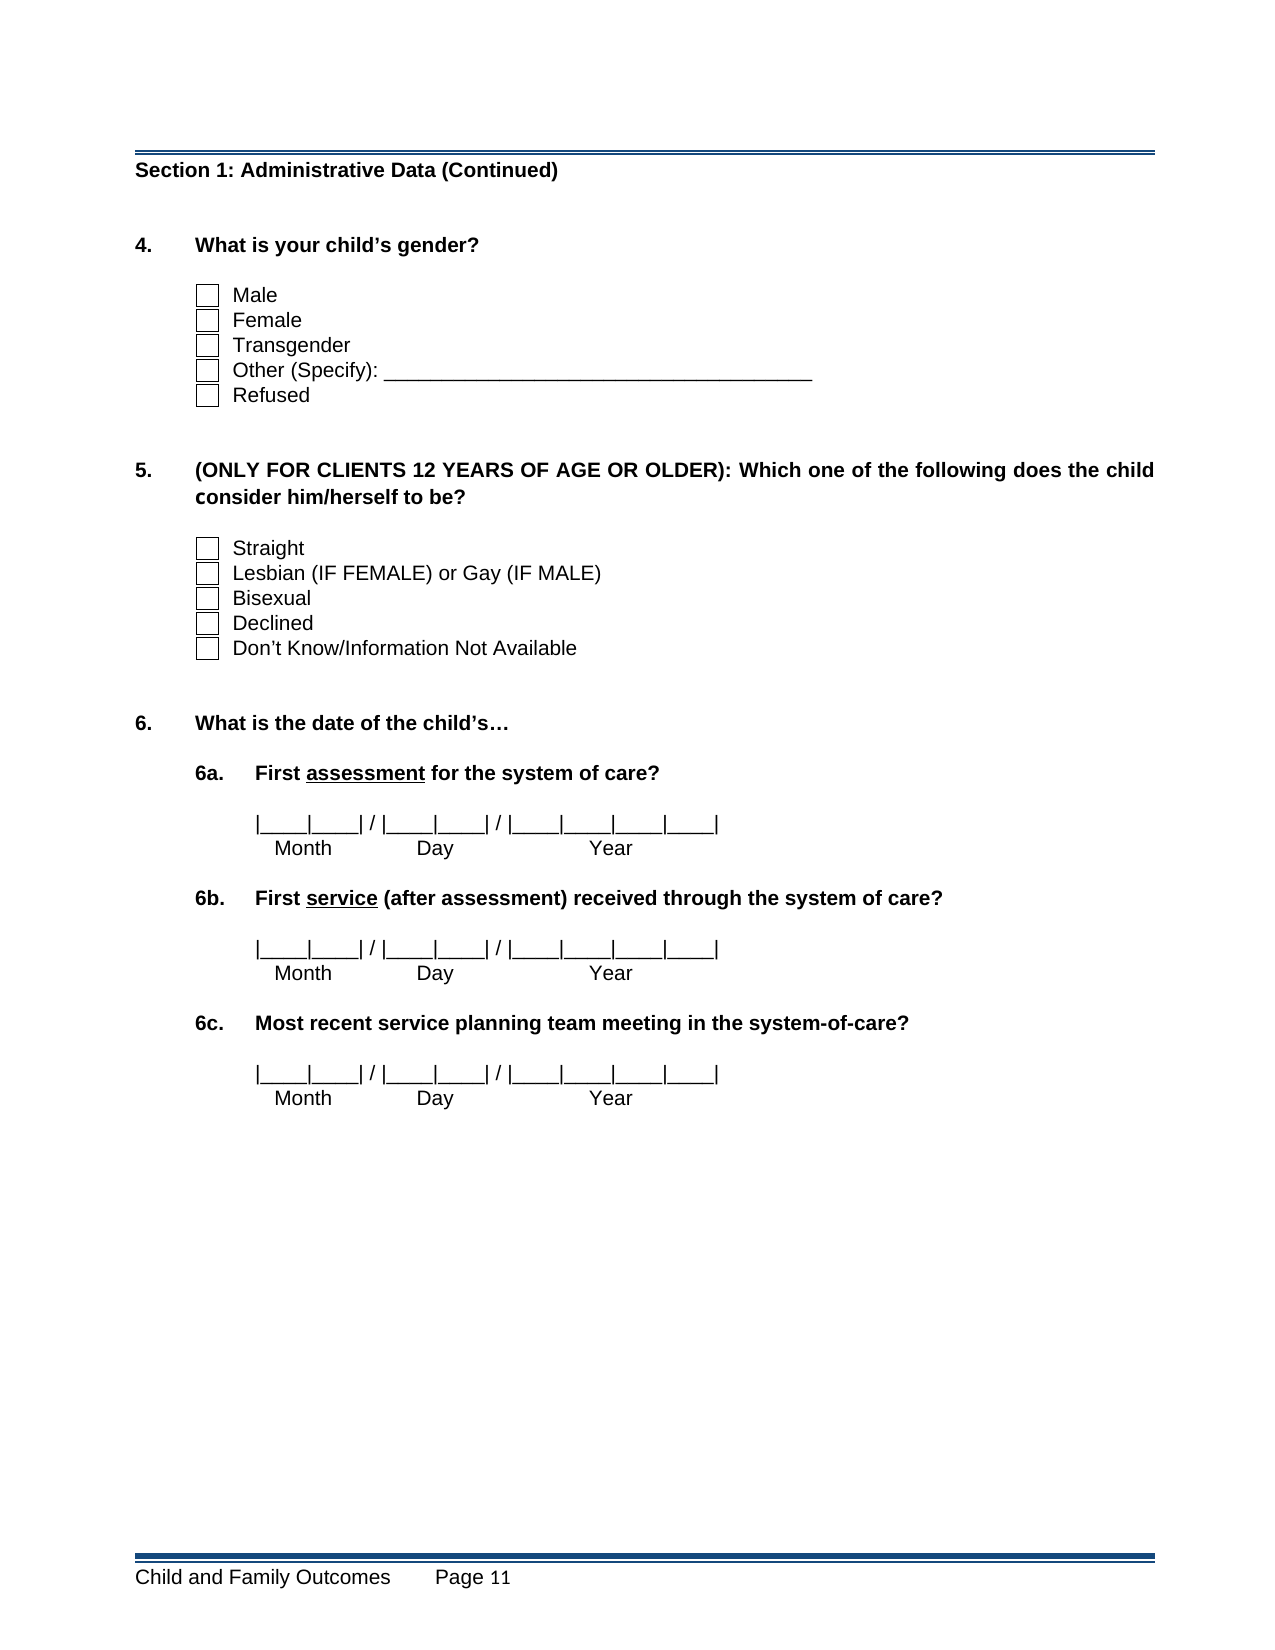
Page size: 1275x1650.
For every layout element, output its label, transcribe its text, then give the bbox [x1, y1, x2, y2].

text 6c. Most recent service planning team meeting in the system-of-care? [195, 1010, 1155, 1035]
text Other (Specify): _____________________________________ [195, 357, 1155, 382]
text Transgender [195, 332, 1155, 357]
text 6a. First assessment for the system of care? [195, 760, 1155, 785]
text 4. What is your child’s gender? [135, 232, 1155, 257]
text Declined [195, 610, 1155, 635]
text Straight [195, 535, 1155, 560]
text Refused [195, 382, 1155, 407]
text Lesbian (IF FEMALE) or Gay (IF MALE) [195, 560, 1155, 585]
text Male [195, 282, 1155, 307]
text Month Day Year [195, 960, 1155, 985]
text |____|____| / |____|____| / |____|____|____|____| [195, 810, 1155, 835]
text |____|____| / |____|____| / |____|____|____|____| [195, 1060, 1155, 1085]
text Female [195, 307, 1155, 332]
text Bisexual [195, 585, 1155, 610]
text Section 1: Administrative Data (Continued) [135, 155, 1155, 182]
text 5. (ONLY FOR CLIENTS 12 YEARS OF AGE OR OLDER): Which one of the following does the child consider him/herself to be? [135, 457, 1155, 510]
text 6. What is the date of the child’s… [135, 710, 1155, 735]
text Month Day Year [195, 835, 1155, 860]
text Don’t Know/Information Not Available [195, 635, 1155, 660]
text Month Day Year [195, 1085, 1155, 1110]
text 6b. First service (after assessment) received through the system of care? [195, 885, 1155, 910]
text |____|____| / |____|____| / |____|____|____|____| [195, 935, 1155, 960]
